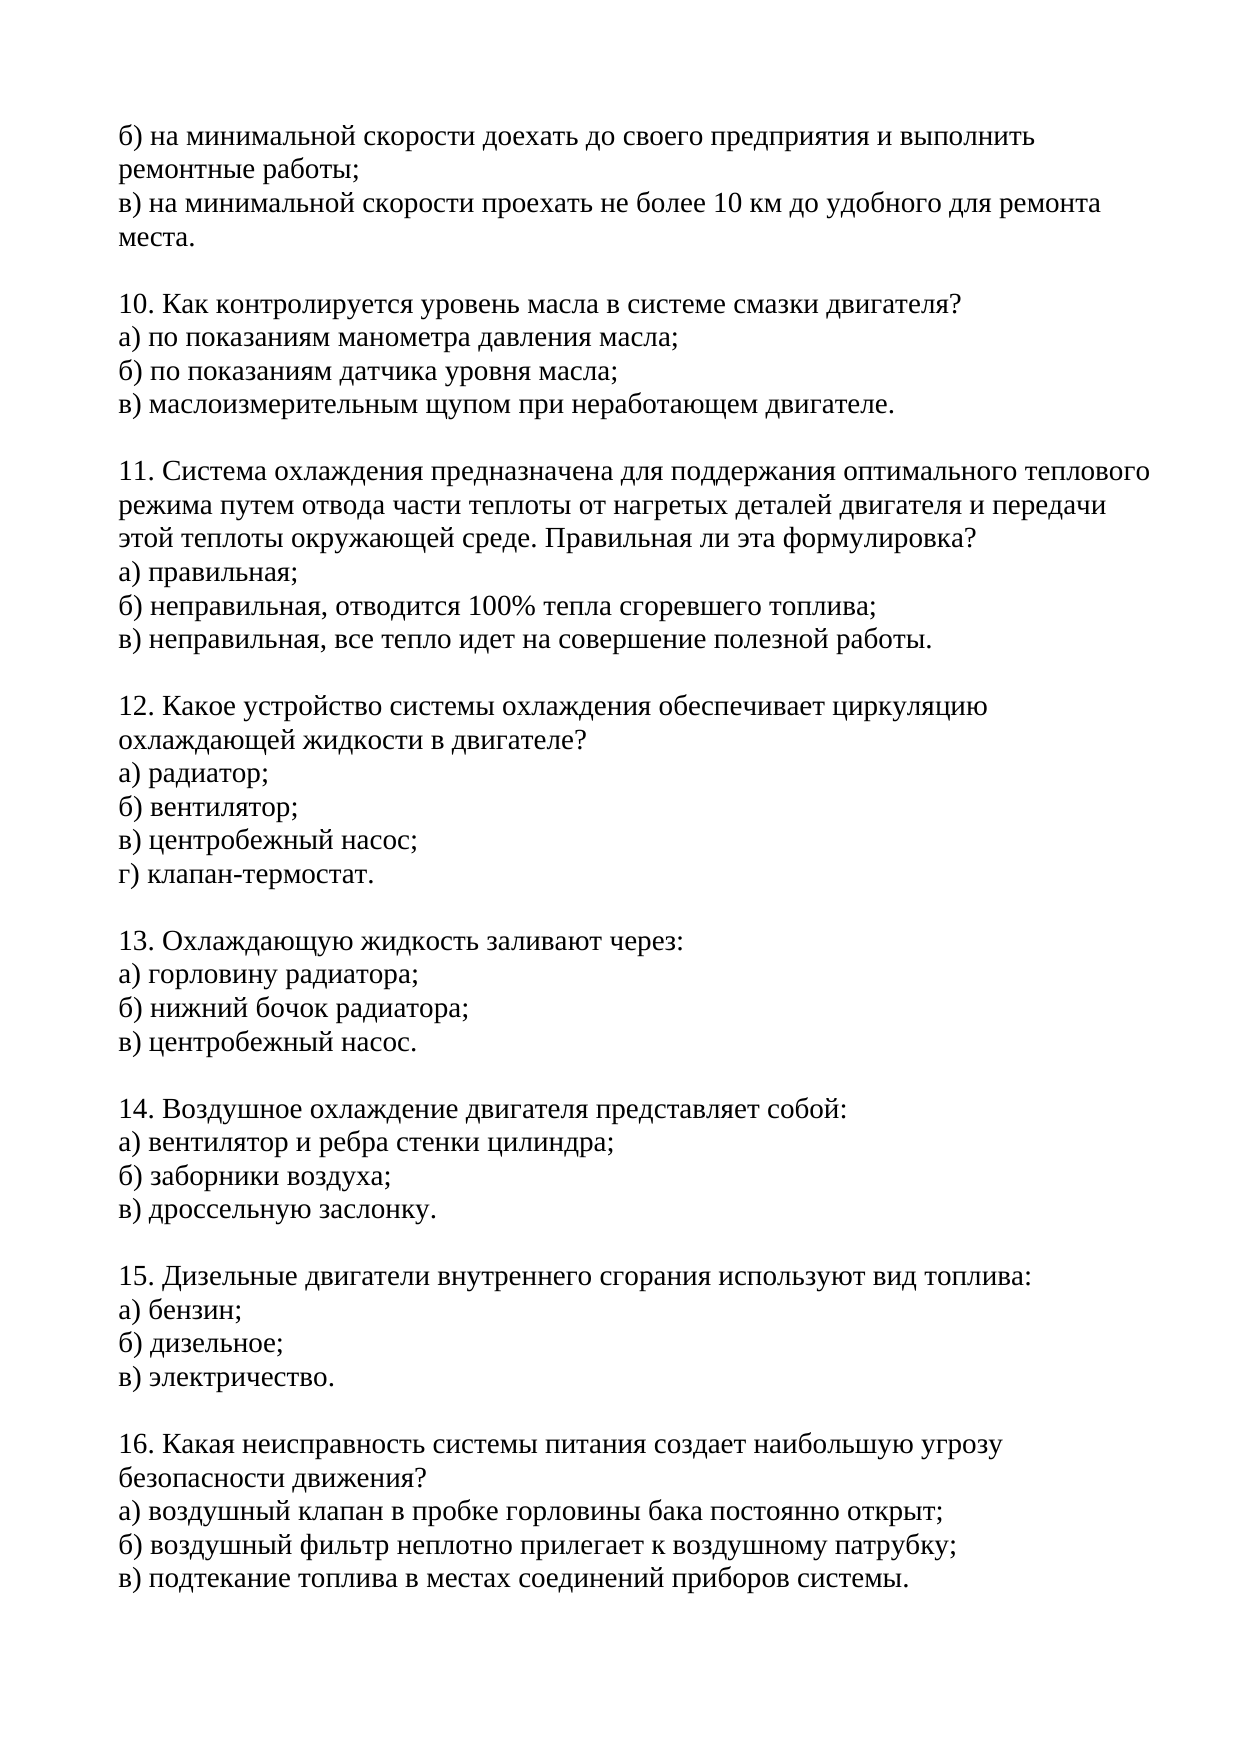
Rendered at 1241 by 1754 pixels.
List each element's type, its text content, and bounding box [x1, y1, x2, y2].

text 12. Какое устройство системы охлаждения обеспечивает циркуляцию охлаждающей жидкости в двигателе? [118, 688, 1152, 755]
text б) заборники воздуха; [118, 1158, 1152, 1191]
text 11. Система охлаждения предназначена для поддержания оптимального теплового режима путем отвода части теплоты от нагретых деталей двигателя и передачи этой теплоты окружающей среде. Правильная ли эта формулировка? [118, 453, 1152, 554]
text а) горловину радиатора; [118, 957, 1152, 990]
text в) подтекание топлива в местах соединений приборов системы. [118, 1560, 1152, 1594]
text г) клапан-термостат. [118, 856, 1152, 889]
text б) вентилятор; [118, 789, 1152, 822]
text в) на минимальной скорости проехать не более 10 км до удобного для ремонта места. [118, 185, 1152, 252]
text в) неправильная, все тепло идет на совершение полезной работы. [118, 621, 1152, 655]
text а) вентилятор и ребра стенки цилиндра; [118, 1124, 1152, 1158]
text а) правильная; [118, 554, 1152, 588]
text а) по показаниям манометра давления масла; [118, 319, 1152, 353]
text в) маслоизмерительным щупом при неработающем двигателе. [118, 386, 1152, 420]
text б) дизельное; [118, 1326, 1152, 1359]
text а) воздушный клапан в пробке горловины бака постоянно открыт; [118, 1493, 1152, 1527]
text в) центробежный насос. [118, 1024, 1152, 1057]
text 10. Как контролируется уровень масла в системе смазки двигателя? [118, 286, 1152, 319]
text в) электричество. [118, 1359, 1152, 1393]
text б) воздушный фильтр неплотно прилегает к воздушному патрубку; [118, 1527, 1152, 1560]
text 14. Воздушное охлаждение двигателя представляет собой: [118, 1091, 1152, 1124]
text 16. Какая неисправность системы питания создает наибольшую угрозу безопасности движения? [118, 1426, 1152, 1493]
text 13. Охлаждающую жидкость заливают через: [118, 923, 1152, 957]
text б) по показаниям датчика уровня масла; [118, 353, 1152, 386]
text б) неправильная, отводится 100% тепла сгоревшего топлива; [118, 588, 1152, 621]
text б) на минимальной скорости доехать до своего предприятия и выполнить ремонтные работы; [118, 118, 1152, 185]
text в) центробежный насос; [118, 822, 1152, 856]
text в) дроссельную заслонку. [118, 1191, 1152, 1225]
text а) радиатор; [118, 755, 1152, 789]
text 15. Дизельные двигатели внутреннего сгорания используют вид топлива: [118, 1258, 1152, 1292]
text а) бензин; [118, 1292, 1152, 1326]
text б) нижний бочок радиатора; [118, 990, 1152, 1024]
